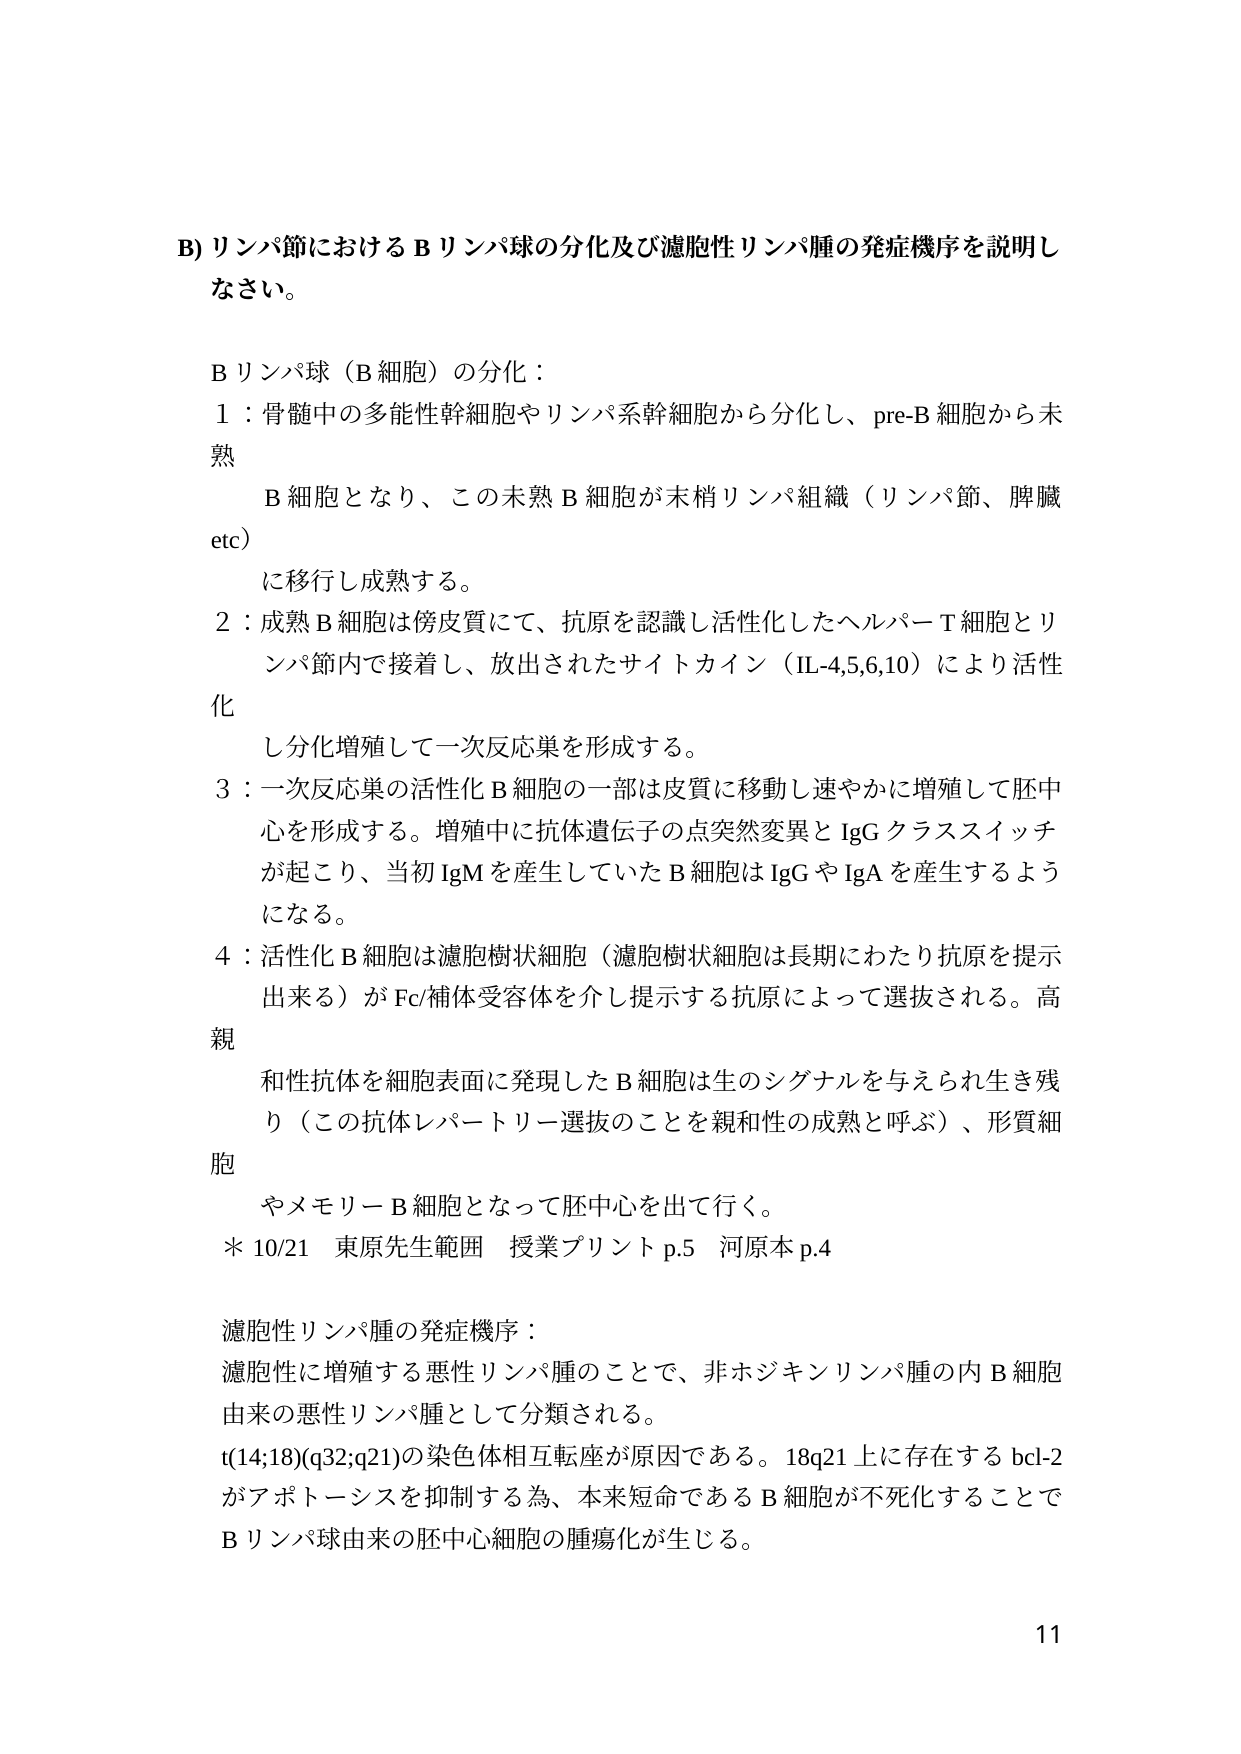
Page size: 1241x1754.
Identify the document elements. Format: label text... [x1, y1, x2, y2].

list ２：成熟B細胞は傍皮質にて、抗原を認識し活性化したヘルパーT細胞とリ [211, 600, 1063, 642]
text 濾胞性リンパ腫の発症機序： [221, 1308, 1063, 1350]
list １：骨髄中の多能性幹細胞やリンパ系幹細胞から分化し、pre-B細胞から未熟 [211, 392, 1063, 475]
list し分化増殖して一次反応巣を形成する。 [211, 725, 1063, 767]
list B細胞となり、この未熟B細胞が末梢リンパ組織（リンパ節、脾臓etc） [211, 475, 1063, 558]
list 10/21 東原先生範囲 授業プリントp.5 河原本p.4 [221, 1225, 1063, 1267]
list 心を形成する。増殖中に抗体遺伝子の点突然変異とIgGクラススイッチ [211, 808, 1063, 850]
list になる。 [211, 892, 1063, 933]
list に移行し成熟する。 [211, 558, 1063, 600]
list ４：活性化B細胞は濾胞樹状細胞（濾胞樹状細胞は長期にわたり抗原を提示 [211, 933, 1063, 975]
list ３：一次反応巣の活性化B細胞の一部は皮質に移動し速やかに増殖して胚中 [211, 767, 1063, 808]
list やメモリーB細胞となって胚中心を出て行く。 [211, 1183, 1063, 1225]
list り（この抗体レパートリー選抜のことを親和性の成熟と呼ぶ）、形質細胞 [211, 1100, 1063, 1183]
list Bリンパ球（B細胞）の分化： [211, 350, 1063, 392]
list リンパ節におけるBリンパ球の分化及び濾胞性リンパ腫の発症機序を説明しなさい。 [177, 225, 1063, 308]
text 濾胞性に増殖する悪性リンパ腫のことで、非ホジキンリンパ腫の内B細胞由来の悪性リンパ腫として分類される。 [221, 1350, 1063, 1433]
list 和性抗体を細胞表面に発現したB細胞は生のシグナルを与えられ生き残 [211, 1058, 1063, 1100]
list が起こり、当初IgMを産生していたB細胞はIgGやIgAを産生するよう [211, 850, 1063, 892]
list ンパ節内で接着し、放出されたサイトカイン（IL-4,5,6,10）により活性化 [211, 642, 1063, 725]
list 出来る）がFc/補体受容体を介し提示する抗原によって選抜される。高親 [211, 975, 1063, 1058]
text t(14;18)(q32;q21)の染色体相互転座が原因である。18q21上に存在するbcl-2がアポトーシスを抑制する為、本来短命であるB細胞が不死化することでBリンパ球由来の胚中心細胞の腫瘍化が生じる。 [221, 1433, 1063, 1558]
